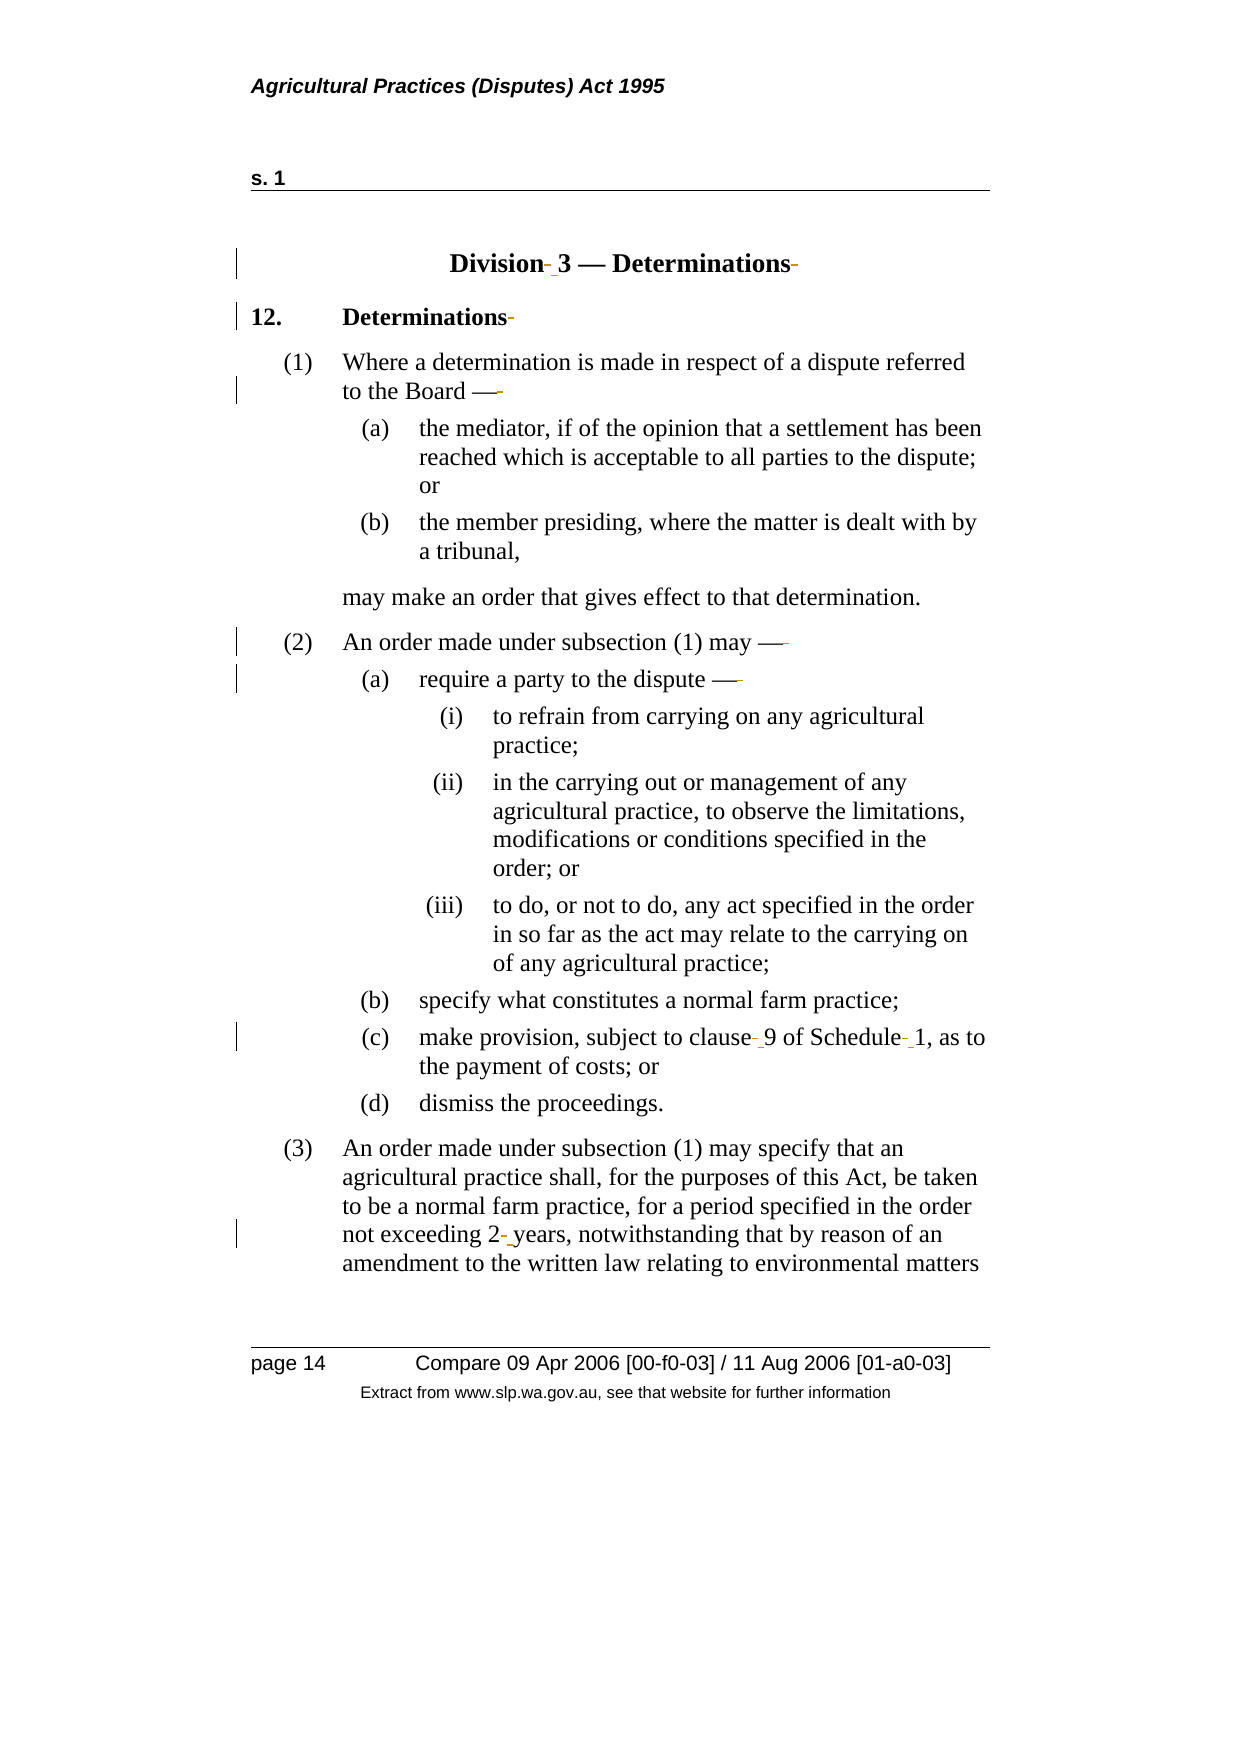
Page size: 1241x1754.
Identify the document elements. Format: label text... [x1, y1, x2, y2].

text (d) dismiss the proceedings. [251, 1088, 990, 1117]
text (iii) to do, or not to do, any act specified in the order in so far as the act may relate to the carrying on of any agricultural practice; [251, 890, 990, 977]
text (c) make provision, subject to clause9 of Schedule1, as to the payment of costs; or [251, 1022, 990, 1079]
text (b) specify what constitutes a normal farm practice; [251, 985, 990, 1014]
text (a) require a party to the dispute — [251, 664, 990, 693]
text (a) the mediator, if of the opinion that a settlement has been reached which is acceptable to all parties to the dispute; or [251, 413, 990, 499]
text (b) the member presiding, where the matter is dealt with by a tribunal, [251, 507, 990, 565]
subtitle 12. Determinations [251, 302, 990, 330]
text (1) Where a determination is made in respect of a dispute referred to the Board — [251, 347, 990, 404]
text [251, 1133, 990, 1277]
text (i) to refrain from carrying on any agricultural practice; [251, 701, 990, 759]
text may make an order that gives effect to that determination. [251, 582, 990, 610]
text (ii) in the carrying out or management of any agricultural practice, to observe the limitations, modifications or conditions specified in the order; or [251, 767, 990, 882]
text (2) An order made under subsection (1) may — [251, 627, 990, 656]
subtitle Division3 — Determinations [251, 247, 990, 279]
